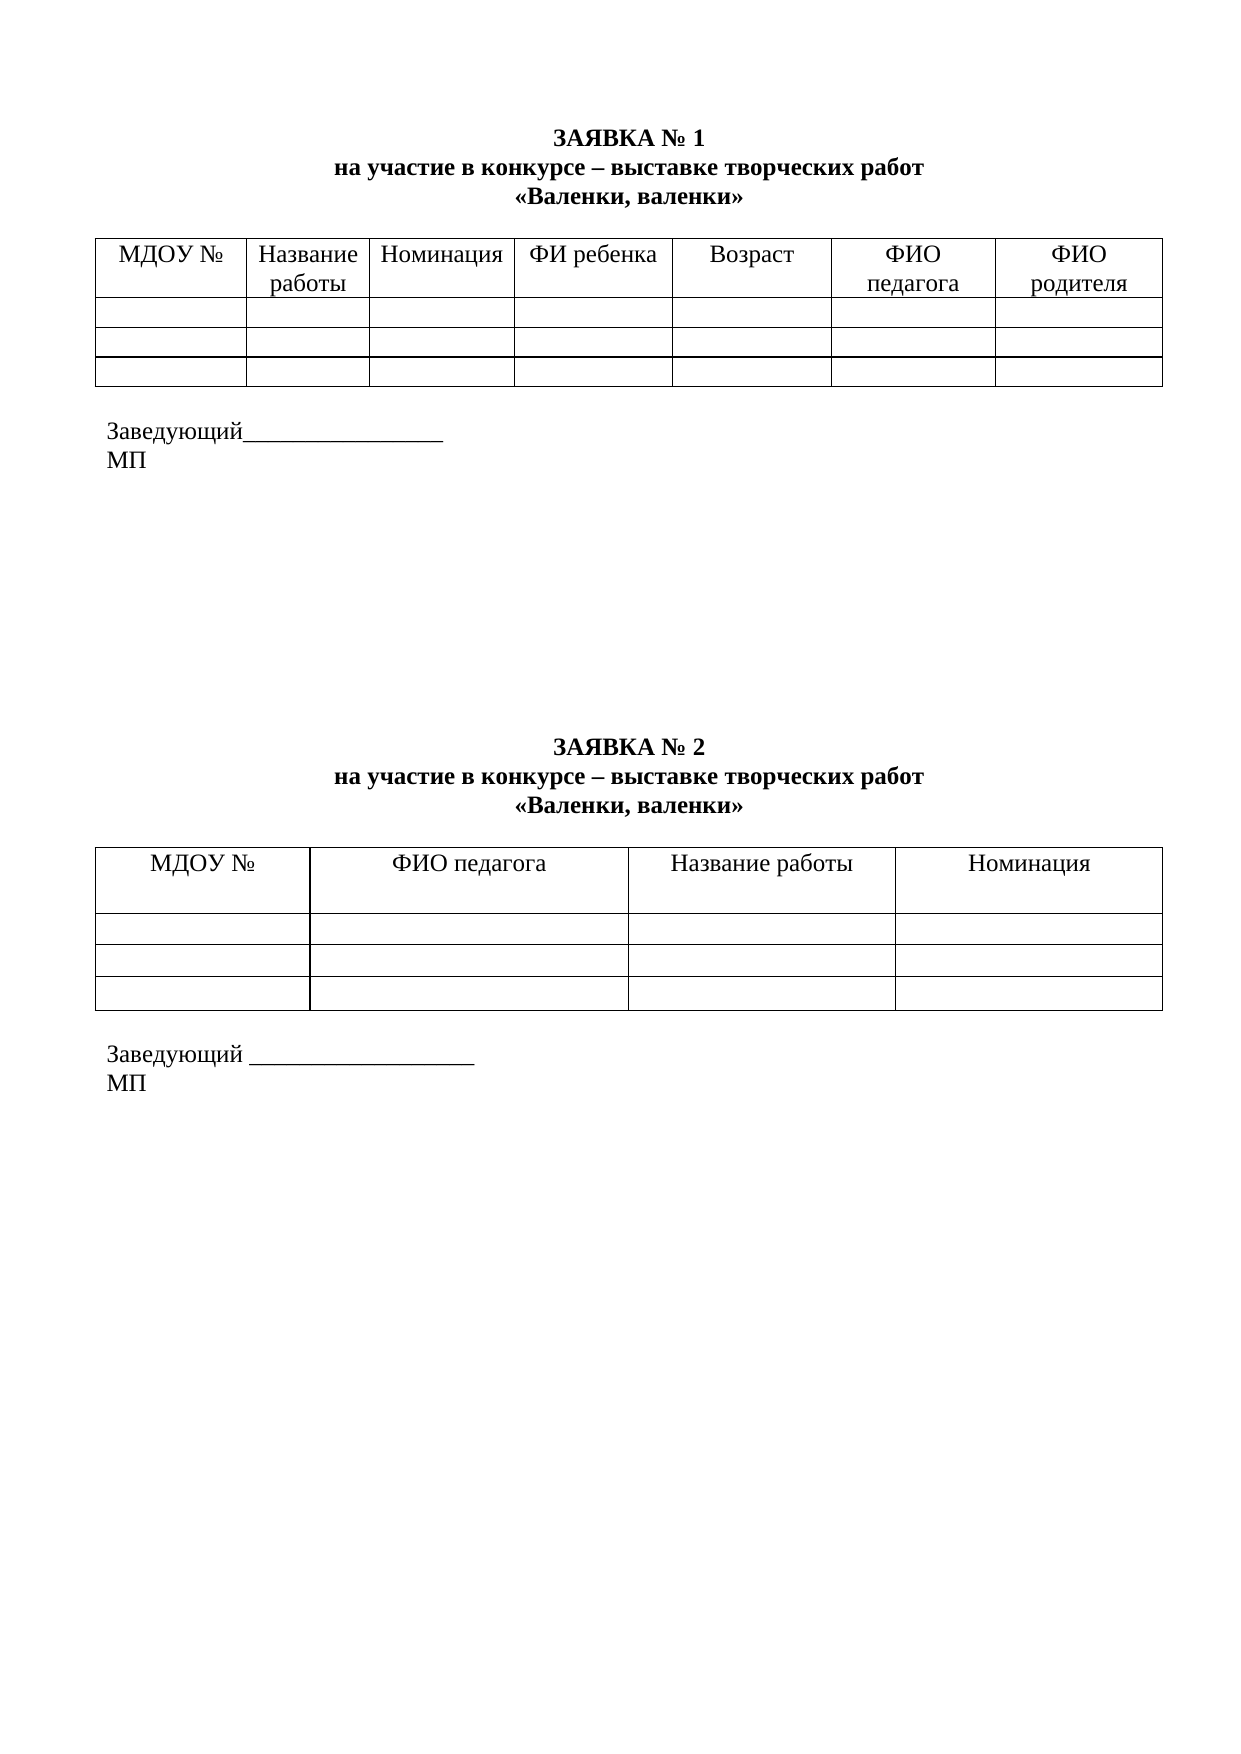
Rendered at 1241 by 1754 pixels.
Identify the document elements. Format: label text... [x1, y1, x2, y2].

table_header Название работы [247, 239, 369, 297]
table_cell [370, 358, 514, 386]
table_header МДОУ № [96, 239, 246, 297]
table_cell [247, 358, 369, 386]
table_cell [96, 914, 309, 944]
table_cell [832, 328, 995, 356]
table_cell [247, 328, 369, 356]
table_cell [896, 945, 1162, 976]
table_header Возраст [673, 239, 831, 297]
table_header ФИО педагога [311, 848, 628, 912]
table_cell [996, 328, 1162, 356]
table_cell [96, 358, 246, 386]
table_cell [629, 977, 895, 1010]
table_cell [96, 328, 246, 356]
table_cell [370, 298, 514, 327]
table_cell [370, 328, 514, 356]
table_cell [96, 977, 309, 1010]
table_cell [311, 977, 628, 1010]
table_header ФИО родителя [996, 239, 1162, 297]
text ЗАЯВКА № 1 [106, 123, 1152, 152]
table_cell [629, 945, 895, 976]
table_cell [673, 298, 831, 327]
text на участие в конкурсе – выставке творческих работ [106, 152, 1152, 181]
table_cell [896, 977, 1162, 1010]
text «Валенки, валенки» [106, 790, 1152, 818]
table_header Номинация [896, 848, 1162, 912]
table_cell [629, 914, 895, 944]
table_header Номинация [370, 239, 514, 297]
text Заведующий________________ [106, 416, 1152, 445]
table_cell [832, 298, 995, 327]
table_cell [311, 945, 628, 976]
text ЗАЯВКА № 2 [106, 732, 1152, 761]
text «Валенки, валенки» [106, 181, 1152, 209]
table_cell [311, 914, 628, 944]
table_cell [247, 298, 369, 327]
table_header ФИО педагога [832, 239, 995, 297]
table_header Название работы [629, 848, 895, 912]
table_cell [515, 298, 672, 327]
text МП [106, 1068, 1152, 1097]
text на участие в конкурсе – выставке творческих работ [106, 761, 1152, 790]
table_cell [896, 914, 1162, 944]
table_cell [996, 298, 1162, 327]
table_cell [515, 358, 672, 386]
text Заведующий __________________ [106, 1039, 1152, 1068]
table_cell [996, 358, 1162, 386]
table_header МДОУ № [96, 848, 309, 912]
table_cell [832, 358, 995, 386]
table_cell [673, 328, 831, 356]
text МП [106, 445, 1152, 473]
table_header ФИ ребенка [515, 239, 672, 297]
table_cell [673, 358, 831, 386]
table_cell [515, 328, 672, 356]
table_cell [96, 945, 309, 976]
table_cell [96, 298, 246, 327]
